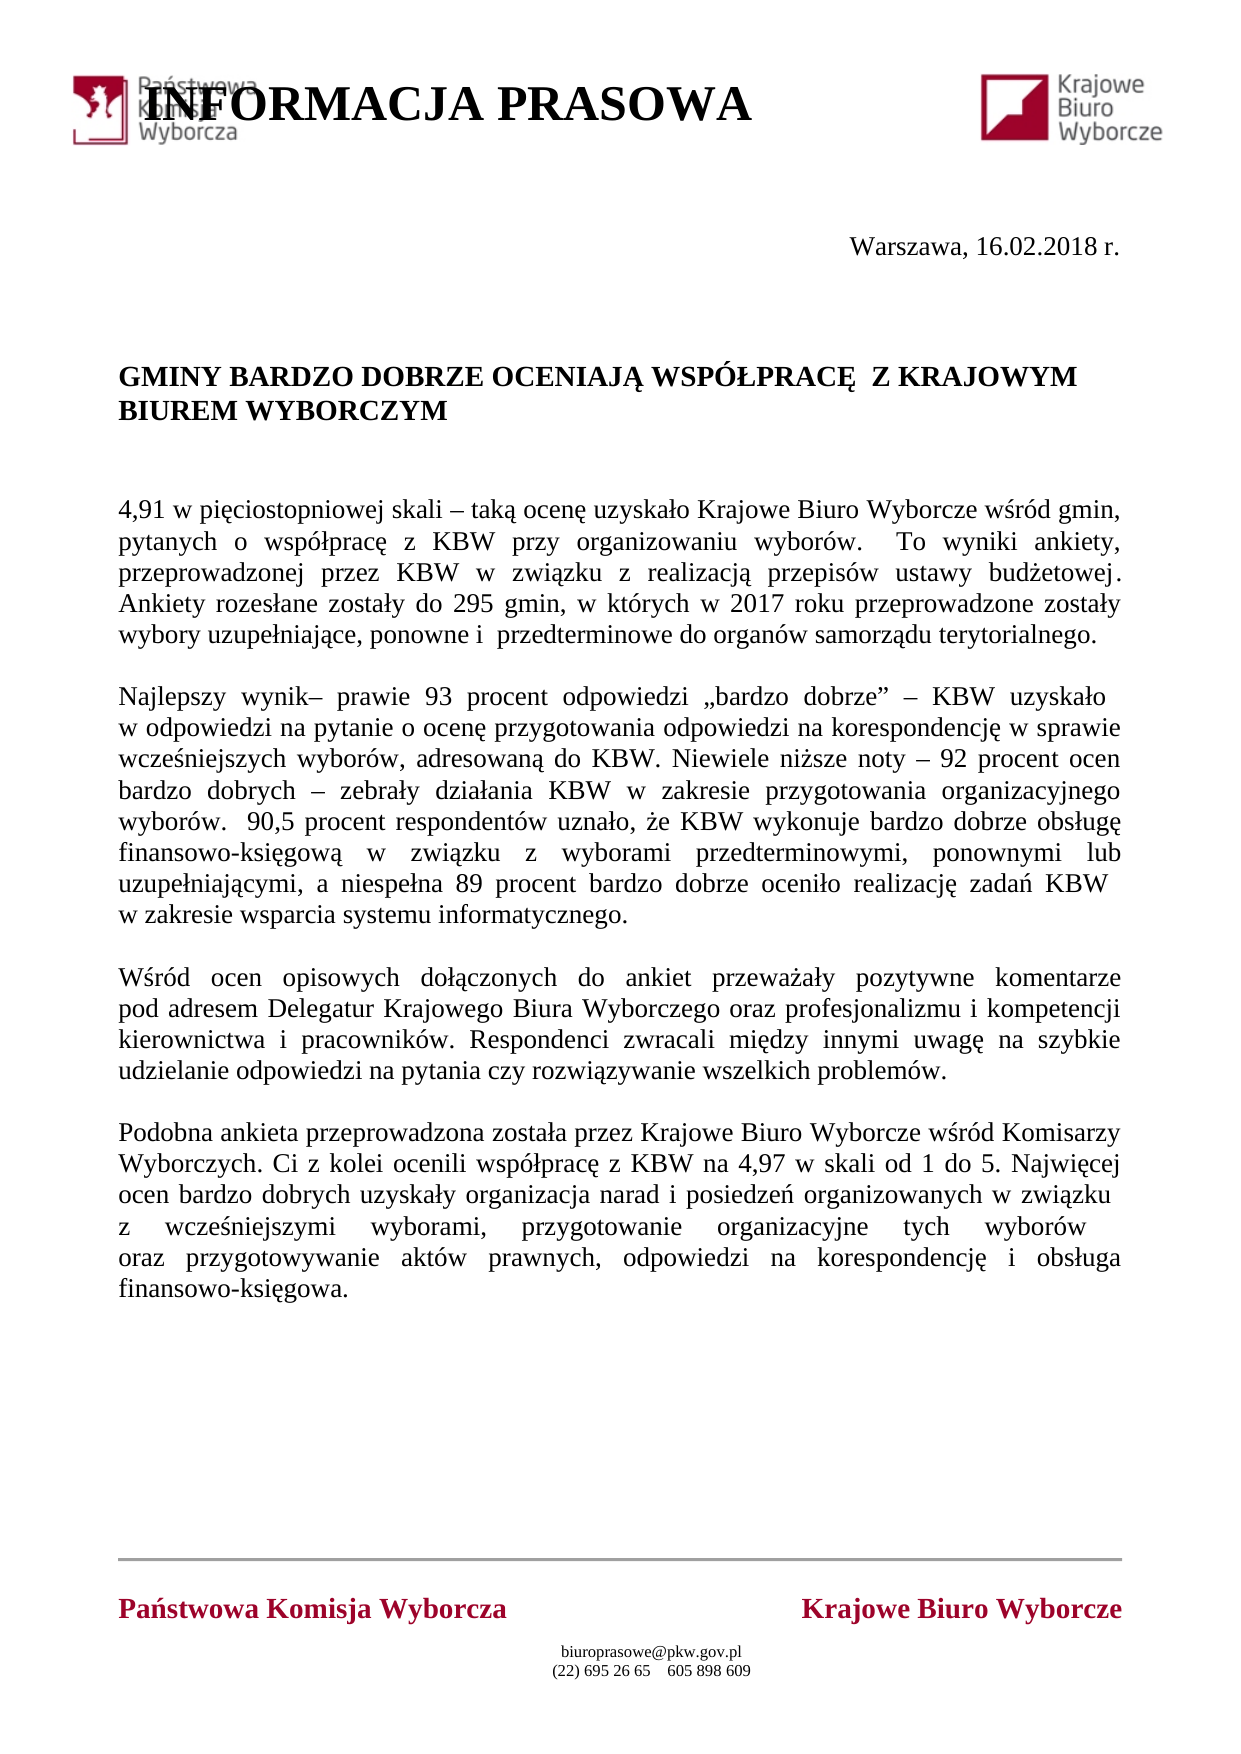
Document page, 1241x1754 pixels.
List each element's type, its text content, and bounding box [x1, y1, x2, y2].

text 4,91 w pięciostopniowej skali – taką ocenę uzyskało Krajowe Biuro Wyborcze wśród gmin, pytanych o współpracę z KBW przy organizowaniu wyborów. To wyniki ankiety, przeprowadzonej przez KBW w związku z realizacją przepisów ustawy budżetowej. Ankiety rozesłane zostały do 295 gmin, w których w 2017 roku przeprowadzone zostały wybory uzupełniające, ponowne i przedterminowe do organów samorządu terytorialnego. [118, 493, 1122, 649]
text Wśród ocen opisowych dołączonych do ankiet przeważały pozytywne komentarze pod adresem Delegatur Krajowego Biura Wyborczego oraz profesjonalizmu i kompetencji kierownictwa i pracowników. Respondenci zwracali między innymi uwagę na szybkie udzielanie odpowiedzi na pytania czy rozwiązywanie wszelkich problemów. [118, 961, 1122, 1085]
text Warszawa, 16.02.2018 r. [782, 230, 1122, 261]
text Najlepszy wynik– prawie 93 procent odpowiedzi „bardzo dobrze” – KBW uzyskało w odpowiedzi na pytanie o ocenę przygotowania odpowiedzi na korespondencję w sprawie wcześniejszych wyborów, adresowaną do KBW. Niewiele niższe noty – 92 procent ocen bardzo dobrych – zebrały działania KBW w zakresie przygotowania organizacyjnego wyborów. 90,5 procent respondentów uznało, że KBW wykonuje bardzo dobrze obsługę finansowo-księgową w związku z wyborami przedterminowymi, ponownymi lub uzupełniającymi, a niespełna 89 procent bardzo dobrze oceniło realizację zadań KBW w zakresie wsparcia systemu informatycznego. [118, 680, 1122, 929]
text Podobna ankieta przeprowadzona została przez Krajowe Biuro Wyborcze wśród Komisarzy Wyborczych. Ci z kolei ocenili współpracę z KBW na 4,97 w skali od 1 do 5. Najwięcej ocen bardzo dobrych uzyskały organizacja narad i posiedzeń organizowanych w związku z wcześniejszymi wyborami, przygotowanie organizacyjne tych wyborów oraz przygotowywanie aktów prawnych, odpowiedzi na korespondencję i obsługa finansowo-księgowa. [118, 1116, 1122, 1303]
text Gminy bardzo dobrze oceniają współpracę z Krajowym Biurem Wyborczym [118, 359, 1122, 426]
picture [71, 74, 258, 146]
picture [240, 89, 257, 118]
picture [979, 73, 1165, 145]
